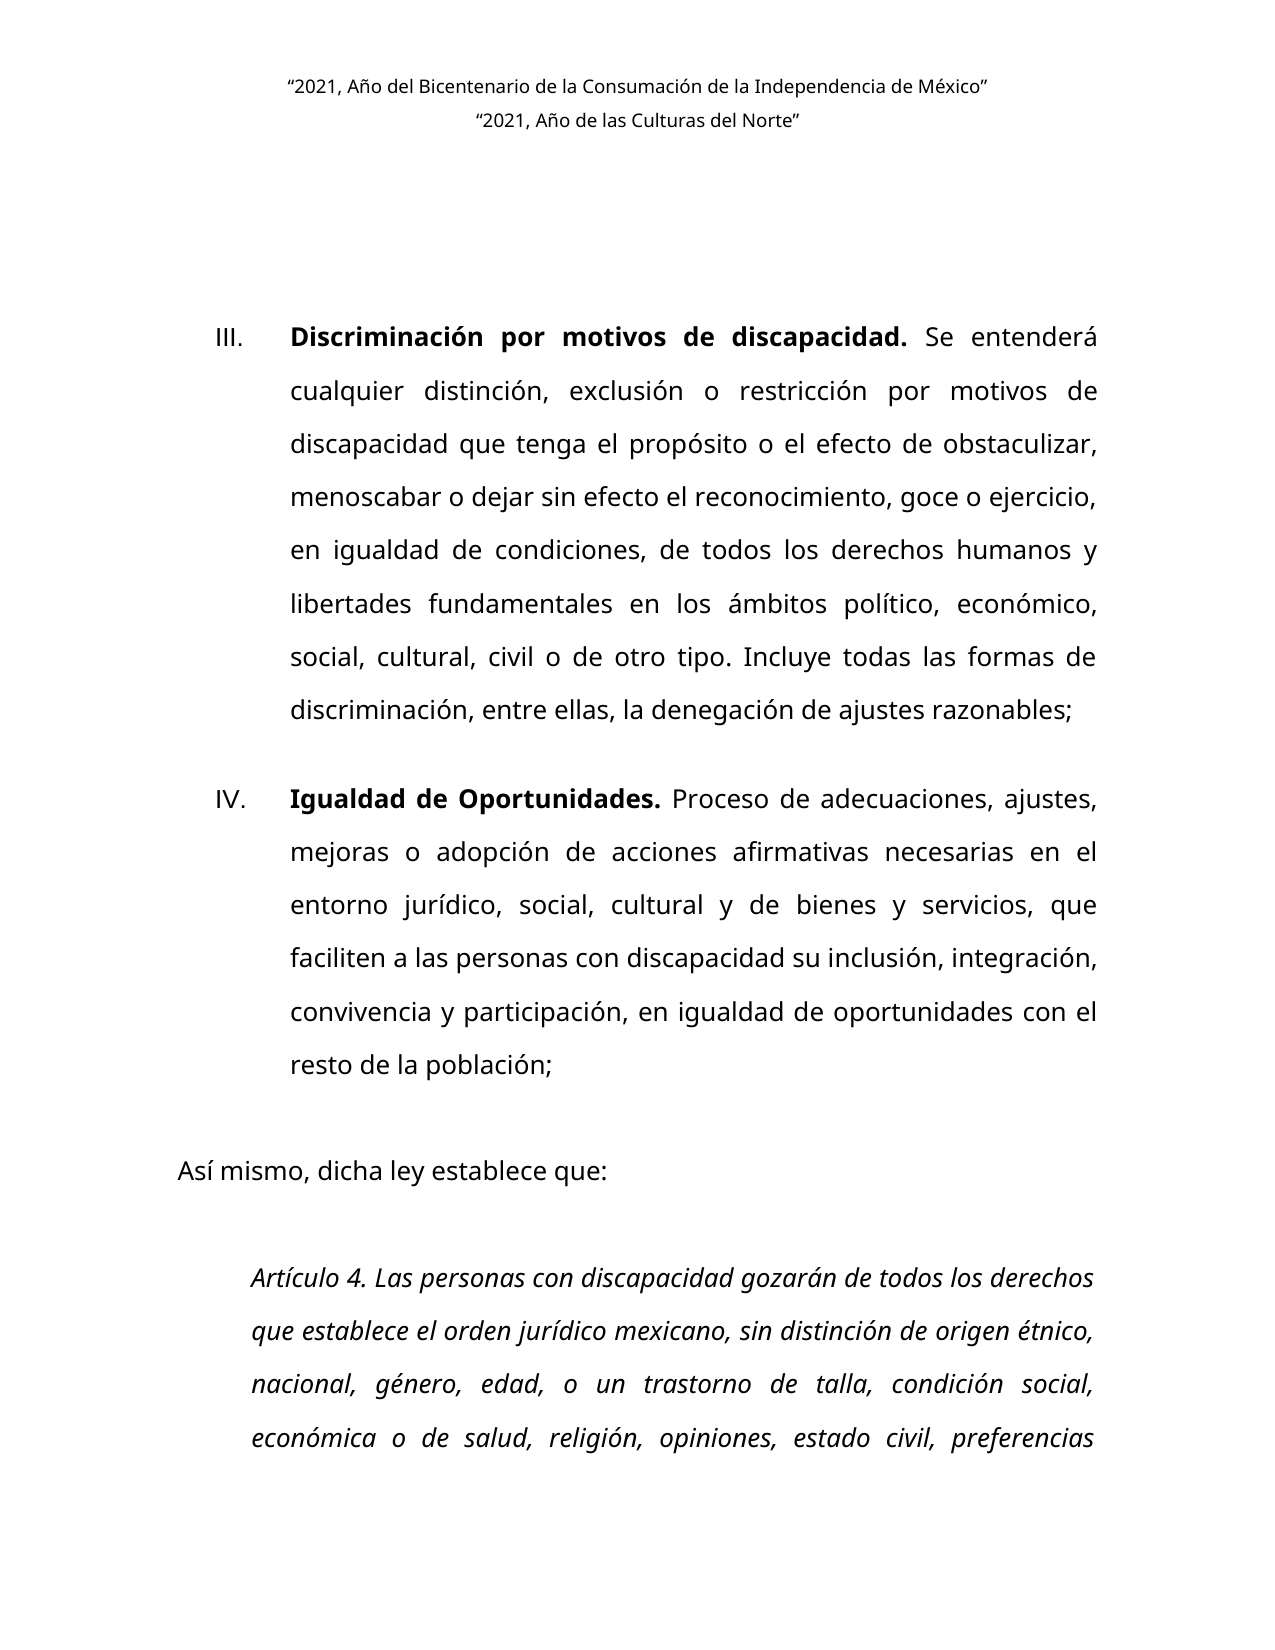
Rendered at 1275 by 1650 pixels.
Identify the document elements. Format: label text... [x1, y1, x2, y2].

list Igualdad de Oportunidades. Proceso de adecuaciones, ajustes, mejoras o adopción de acciones afirmativas necesarias en el entorno jurídico, social, cultural y de bienes y servicios, que faciliten a las personas con discapacidad su inclusión, integración, convivencia y participación, en igualdad de oportunidades con el resto de la población; [215, 780, 1098, 1082]
text Así mismo, dicha ley establece que: [177, 1153, 1098, 1188]
list Discriminación por motivos de discapacidad. Se entenderá cualquier distinción, exclusión o restricción por motivos de discapacidad que tenga el propósito o el efecto de obstaculizar, menoscabar o dejar sin efecto el reconocimiento, goce o ejercicio, en igualdad de condiciones, de todos los derechos humanos y libertades fundamentales en los ámbitos político, económico, social, cultural, civil o de otro tipo. Incluye todas las formas de discriminación, entre ellas, la denegación de ajustes razonables; [215, 319, 1098, 727]
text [251, 1259, 1098, 1455]
